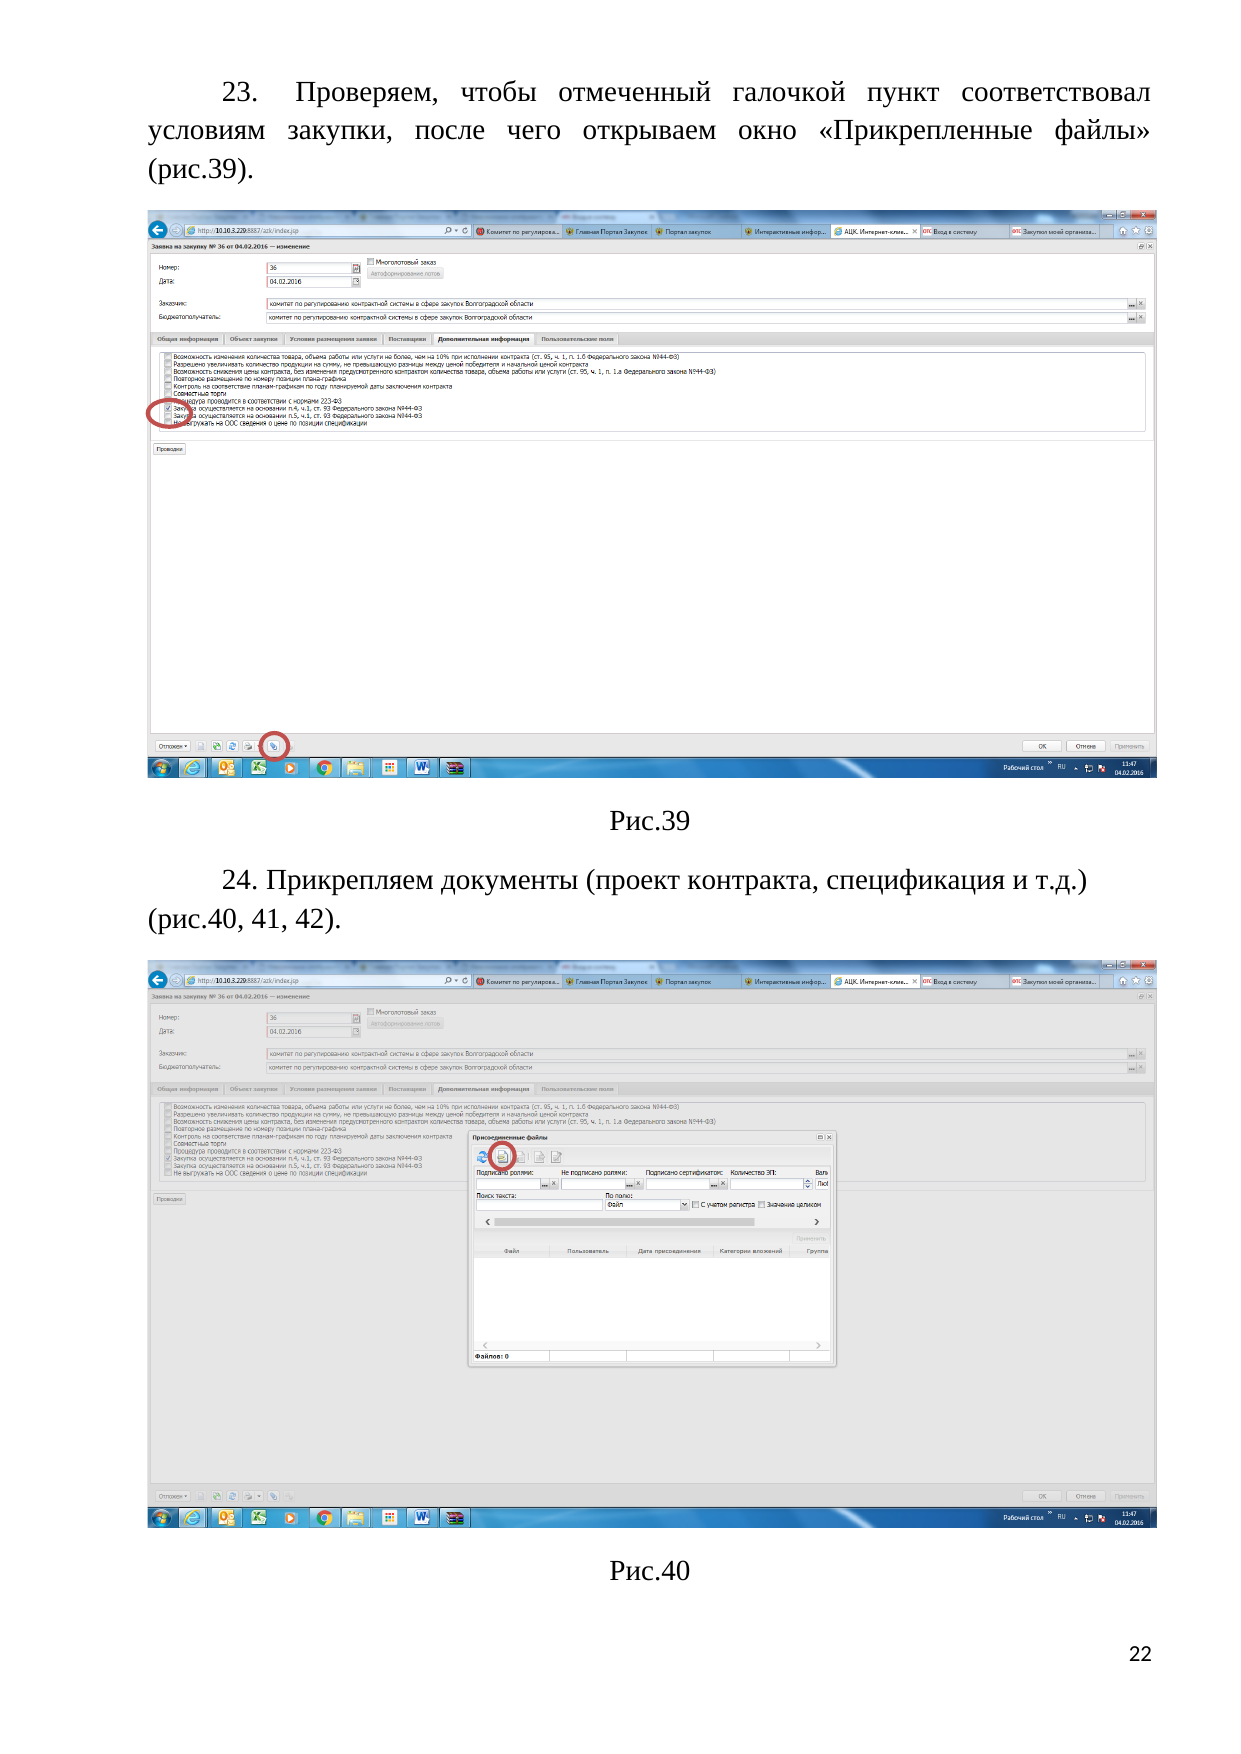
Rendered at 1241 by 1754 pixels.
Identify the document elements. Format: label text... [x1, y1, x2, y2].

text Рис.40 [148, 1553, 1152, 1587]
picture [147, 210, 1157, 778]
picture [150, 403, 188, 424]
list Проверяем, чтобы отмеченный галочкой пункт соответствовал условиям закупки, после чего открываем окно «Прикрепленные файлы» (рис.39). [148, 74, 1152, 184]
list Прикрепляем документы (проект контракта, спецификация и т.д.) (рис.40, 41, 42). [148, 862, 1152, 934]
text Рис.39 [148, 803, 1152, 837]
picture [147, 960, 1157, 1528]
